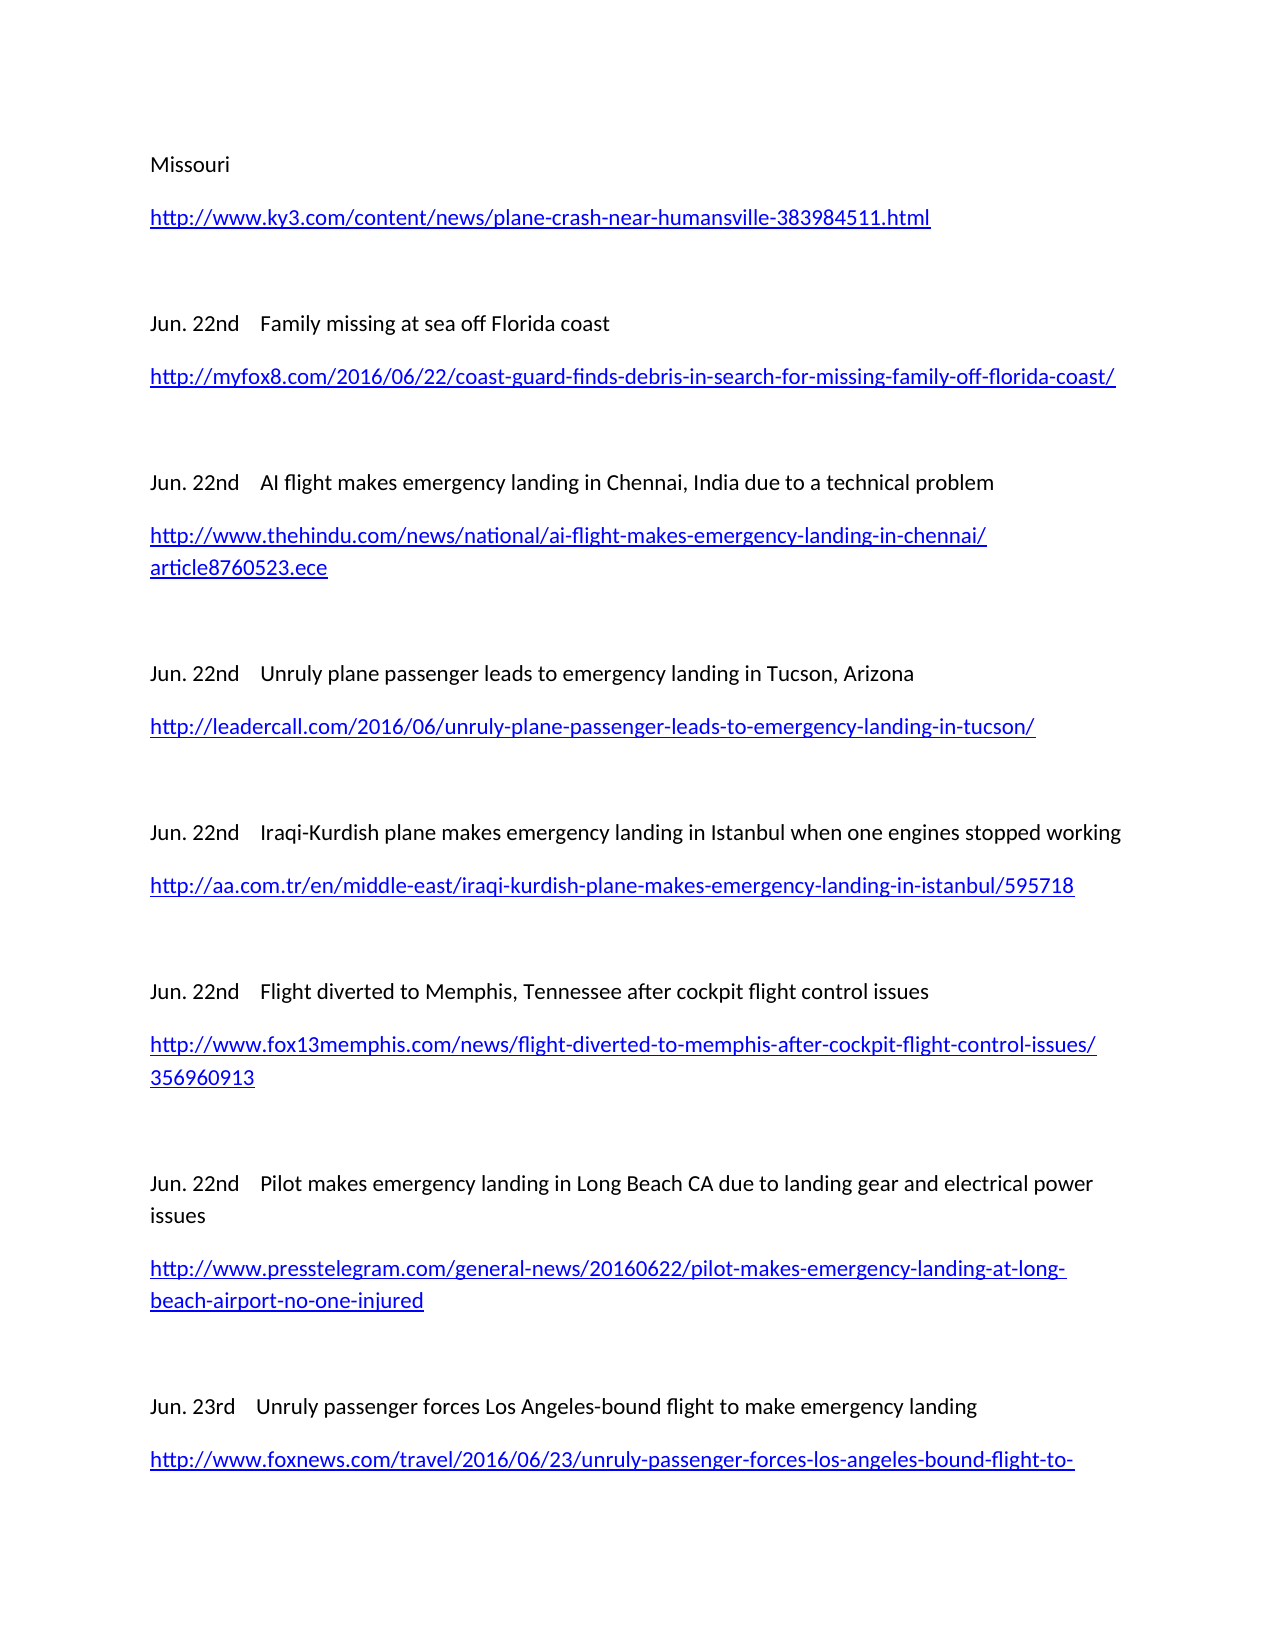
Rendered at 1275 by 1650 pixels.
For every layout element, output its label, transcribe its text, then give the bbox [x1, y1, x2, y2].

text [150, 1445, 1125, 1473]
text http://aa.com.tr/en/middle-east/iraqi-kurdish-plane-makes-emergency-landing-in-istanbul/595718 [150, 871, 1125, 899]
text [150, 150, 1125, 178]
text http://myfox8.com/2016/06/22/coast-guard-finds-debris-in-search-for-missing-family-off-florida-coast/ [150, 362, 1125, 390]
text http://www.thehindu.com/news/national/ai-flight-makes-emergency-landing-in-chennai/article8760523.ece [150, 521, 1125, 581]
text Jun. 22nd Flight diverted to Memphis, Tennessee after cockpit flight control issues [150, 977, 1125, 1006]
text Jun. 22nd Pilot makes emergency landing in Long Beach CA due to landing gear and electrical power issues [150, 1169, 1125, 1229]
text http://www.ky3.com/content/news/plane-crash-near-humansville-383984511.html [150, 203, 1125, 231]
text Jun. 23rd Unruly passenger forces Los Angeles-bound flight to make emergency landing [150, 1392, 1125, 1420]
text Jun. 22nd AI flight makes emergency landing in Chennai, India due to a technical problem [150, 468, 1125, 496]
text Jun. 22nd Family missing at sea off Florida coast [150, 309, 1125, 337]
text http://www.presstelegram.com/general-news/20160622/pilot-makes-emergency-landing-at-long-beach-airport-no-one-injured [150, 1254, 1125, 1314]
text Jun. 22nd Iraqi-Kurdish plane makes emergency landing in Istanbul when one engines stopped working [150, 818, 1125, 846]
text http://www.fox13memphis.com/news/flight-diverted-to-memphis-after-cockpit-flight-control-issues/356960913 [150, 1031, 1125, 1091]
text http://leadercall.com/2016/06/unruly-plane-passenger-leads-to-emergency-landing-in-tucson/ [150, 712, 1125, 740]
text Jun. 22nd Unruly plane passenger leads to emergency landing in Tucson, Arizona [150, 659, 1125, 687]
